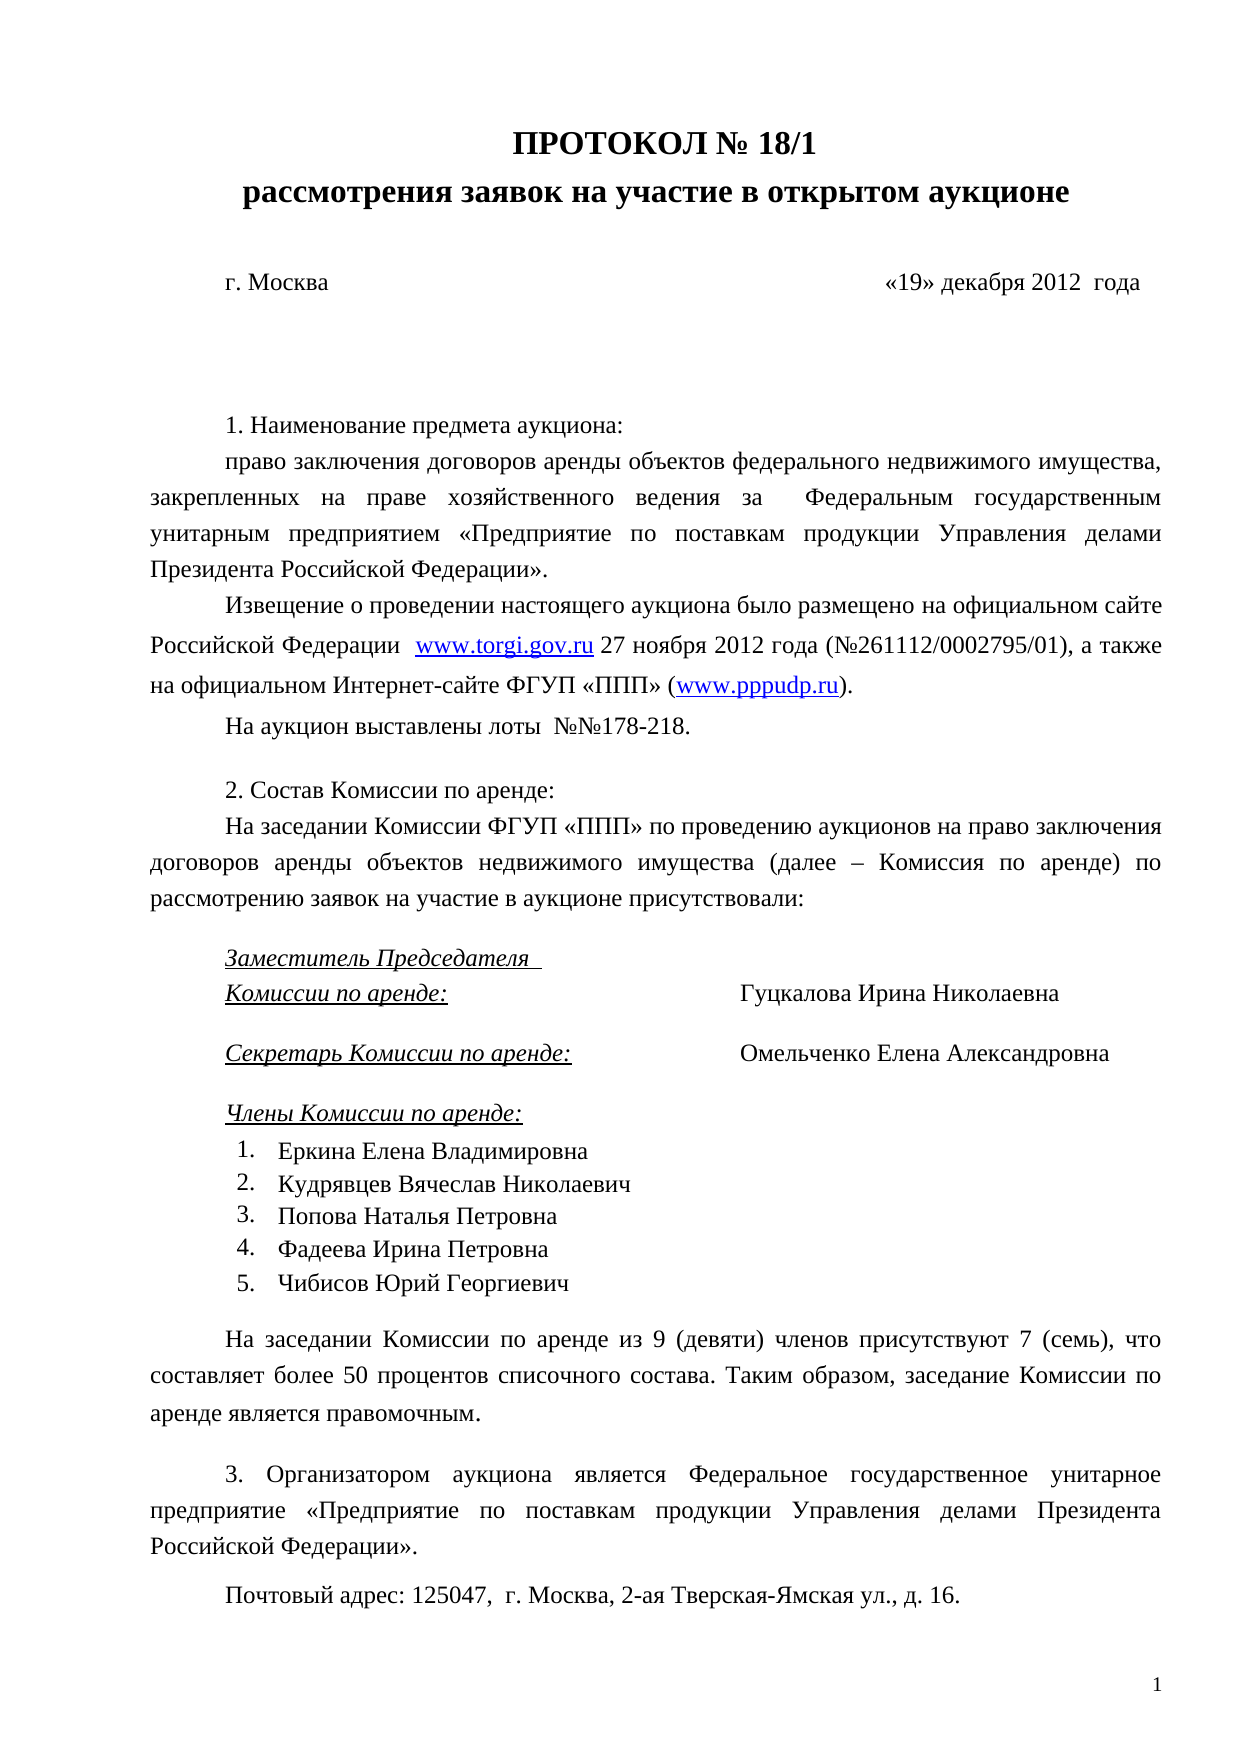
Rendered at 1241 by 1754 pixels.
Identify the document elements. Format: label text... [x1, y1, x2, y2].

table_header Еркина Елена Владимировна [266, 1134, 1163, 1167]
text Извещение о проведении настоящего аукциона было размещено на официальном сайте Российской Федерации www.torgi.gov.ru 27 ноября 2012 года (№261112/0002795/01), а также на официальном Интернет-сайте ФГУП «ППП» (www.pppudp.ru). [150, 590, 1162, 699]
text 1. Наименование предмета аукциона: [150, 410, 1162, 439]
text На аукцион выставлены лоты №№178-218. [150, 711, 1162, 739]
text На заседании Комиссии по аренде из 9 (девяти) членов присутствуют 7 (семь), что составляет более 50 процентов списочного состава. Таким образом, заседание Комиссии по аренде является правомочным. [150, 1324, 1162, 1428]
text 3. Организатором аукциона является Федеральное государственное унитарное предприятие «Предприятие по поставкам продукции Управления делами Президента Российской Федерации». [150, 1459, 1162, 1560]
text Почтовый адрес: 125047, г. Москва, 2-ая Тверская-Ямская ул., д. 16. [150, 1580, 1162, 1608]
table_cell 3. [225, 1199, 266, 1232]
text право заключения договоров аренды объектов федерального недвижимого имущества, закрепленных на праве хозяйственного ведения за Федеральным государственным унитарным предприятием «Предприятие по поставкам продукции Управления делами Президента Российской Федерации». [150, 446, 1162, 583]
table_cell Попова Наталья Петровна [266, 1199, 1163, 1232]
table_cell Фадеева Ирина Петровна [266, 1232, 1163, 1264]
text 2. Состав Комиссии по аренде: [150, 775, 1162, 804]
text г. Москва «19» декабря 2012 года [150, 267, 1162, 295]
table_cell Кудрявцев Вячеслав Николаевич [266, 1167, 1163, 1199]
table_cell 4. [225, 1232, 266, 1264]
table_cell 2. [225, 1167, 266, 1199]
text Секретарь Комиссии по аренде: Омельченко Елена Александровна [150, 1038, 1162, 1067]
text Заместитель Председателя [150, 943, 1162, 971]
title протокол № 18/1 рассмотрения заявок на участие в открытом аукционе [150, 123, 1162, 209]
table_cell 5. [225, 1264, 266, 1300]
text На заседании Комиссии ФГУП «ППП» по проведению аукционов на право заключения договоров аренды объектов недвижимого имущества (далее – Комиссия по аренде) по рассмотрению заявок на участие в аукционе присутствовали: [150, 811, 1162, 911]
table_cell Чибисов Юрий Георгиевич [266, 1264, 1163, 1300]
table_header 1. [225, 1134, 266, 1167]
text Комиссии по аренде: Гуцкалова Ирина Николаевна [150, 978, 1162, 1007]
text Члены Комиссии по аренде: [150, 1098, 1162, 1127]
